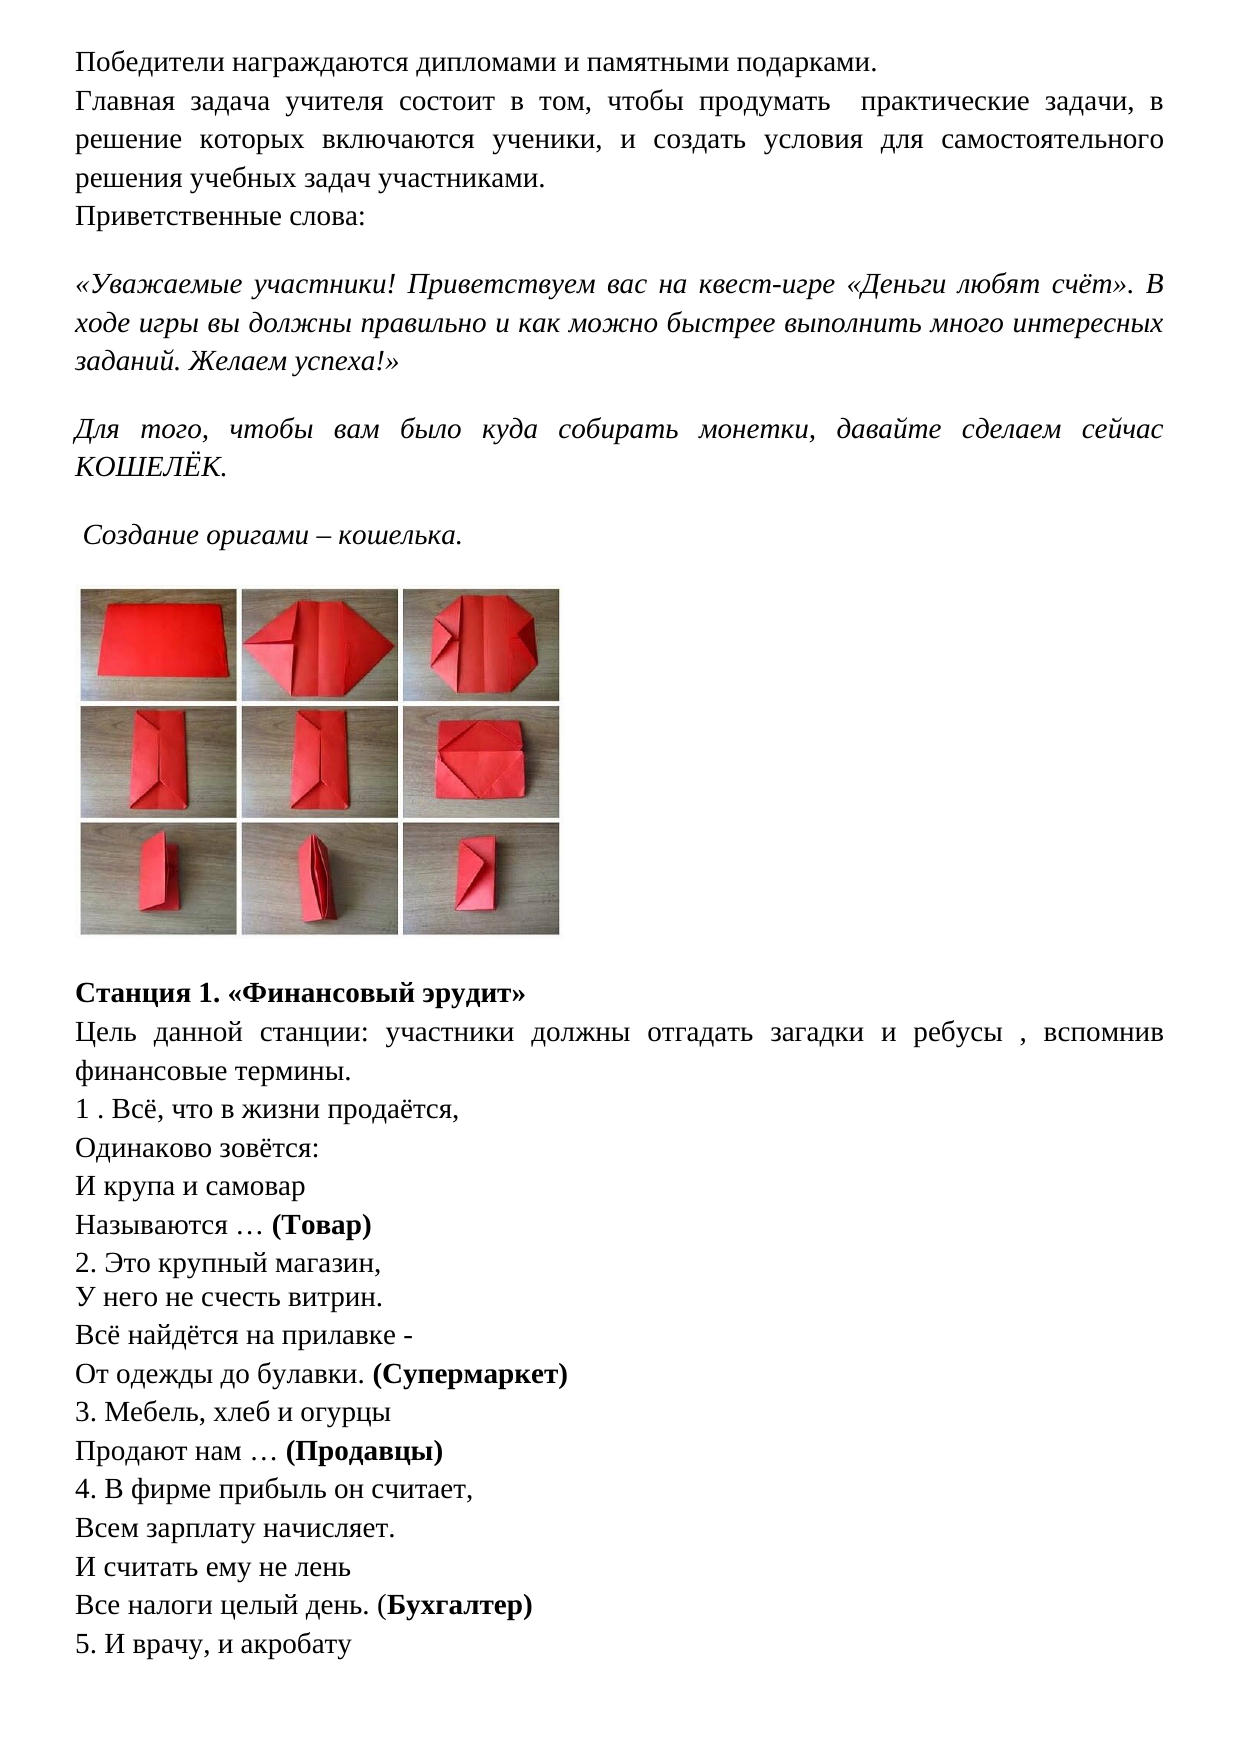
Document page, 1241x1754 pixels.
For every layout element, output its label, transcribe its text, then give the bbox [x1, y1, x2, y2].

text От одежды до булавки. (Супермаркет) [75, 1356, 1165, 1389]
text И крупа и самовар [75, 1168, 1165, 1202]
text 5. И врачу, и акробату [75, 1626, 1165, 1659]
text У него не счесть витрин. [75, 1279, 1165, 1312]
text Все налоги целый день. (Бухгалтер) [75, 1587, 1165, 1621]
text «Уважаемые участники! Приветствуем вас на квест-игре «Деньги любят счёт». В ходе игры вы должны правильно и как можно быстрее выполнить много интересных заданий. Желаем успеха!» [75, 338, 1165, 377]
text Называются … (Товар) [75, 1207, 1165, 1240]
text Продают нам … (Продавцы) [75, 1433, 1165, 1467]
text 3. Мебель, хлеб и огурцы [75, 1394, 1165, 1428]
text Приветственные слова: [75, 198, 1165, 232]
text Создание оригами – кошелька. [75, 517, 1165, 551]
text 1 . Всё, что в жизни продаётся, [75, 1091, 1165, 1125]
text Одинаково зовётся: [75, 1130, 1165, 1163]
text И считать ему не лень [75, 1549, 1165, 1582]
text 4. В фирме прибыль он считает, [75, 1472, 1165, 1505]
text Главная задача учителя состоит в том, чтобы продумать практические задачи, в решение которых включаются ученики, и создать условия для самостоятельного решения учебных задач участниками. [75, 83, 1165, 193]
text Цель данной станции: участники должны отгадать загадки и ребусы , вспомнив финансовые термины. [75, 1014, 1165, 1086]
text Всё найдётся на прилавке - [75, 1317, 1165, 1351]
text Победители награждаются дипломами и памятными подарками. [75, 44, 1165, 78]
text 2. Это крупный магазин, [75, 1245, 1165, 1279]
text Всем зарплату начисляет. [75, 1510, 1165, 1544]
text Для того, чтобы вам было куда собирать монетки, давайте сделаем сейчас КОШЕЛЁК. [75, 411, 1165, 483]
picture [75, 585, 564, 939]
text Станция 1. «Финансовый эрудит» [75, 976, 1165, 1009]
